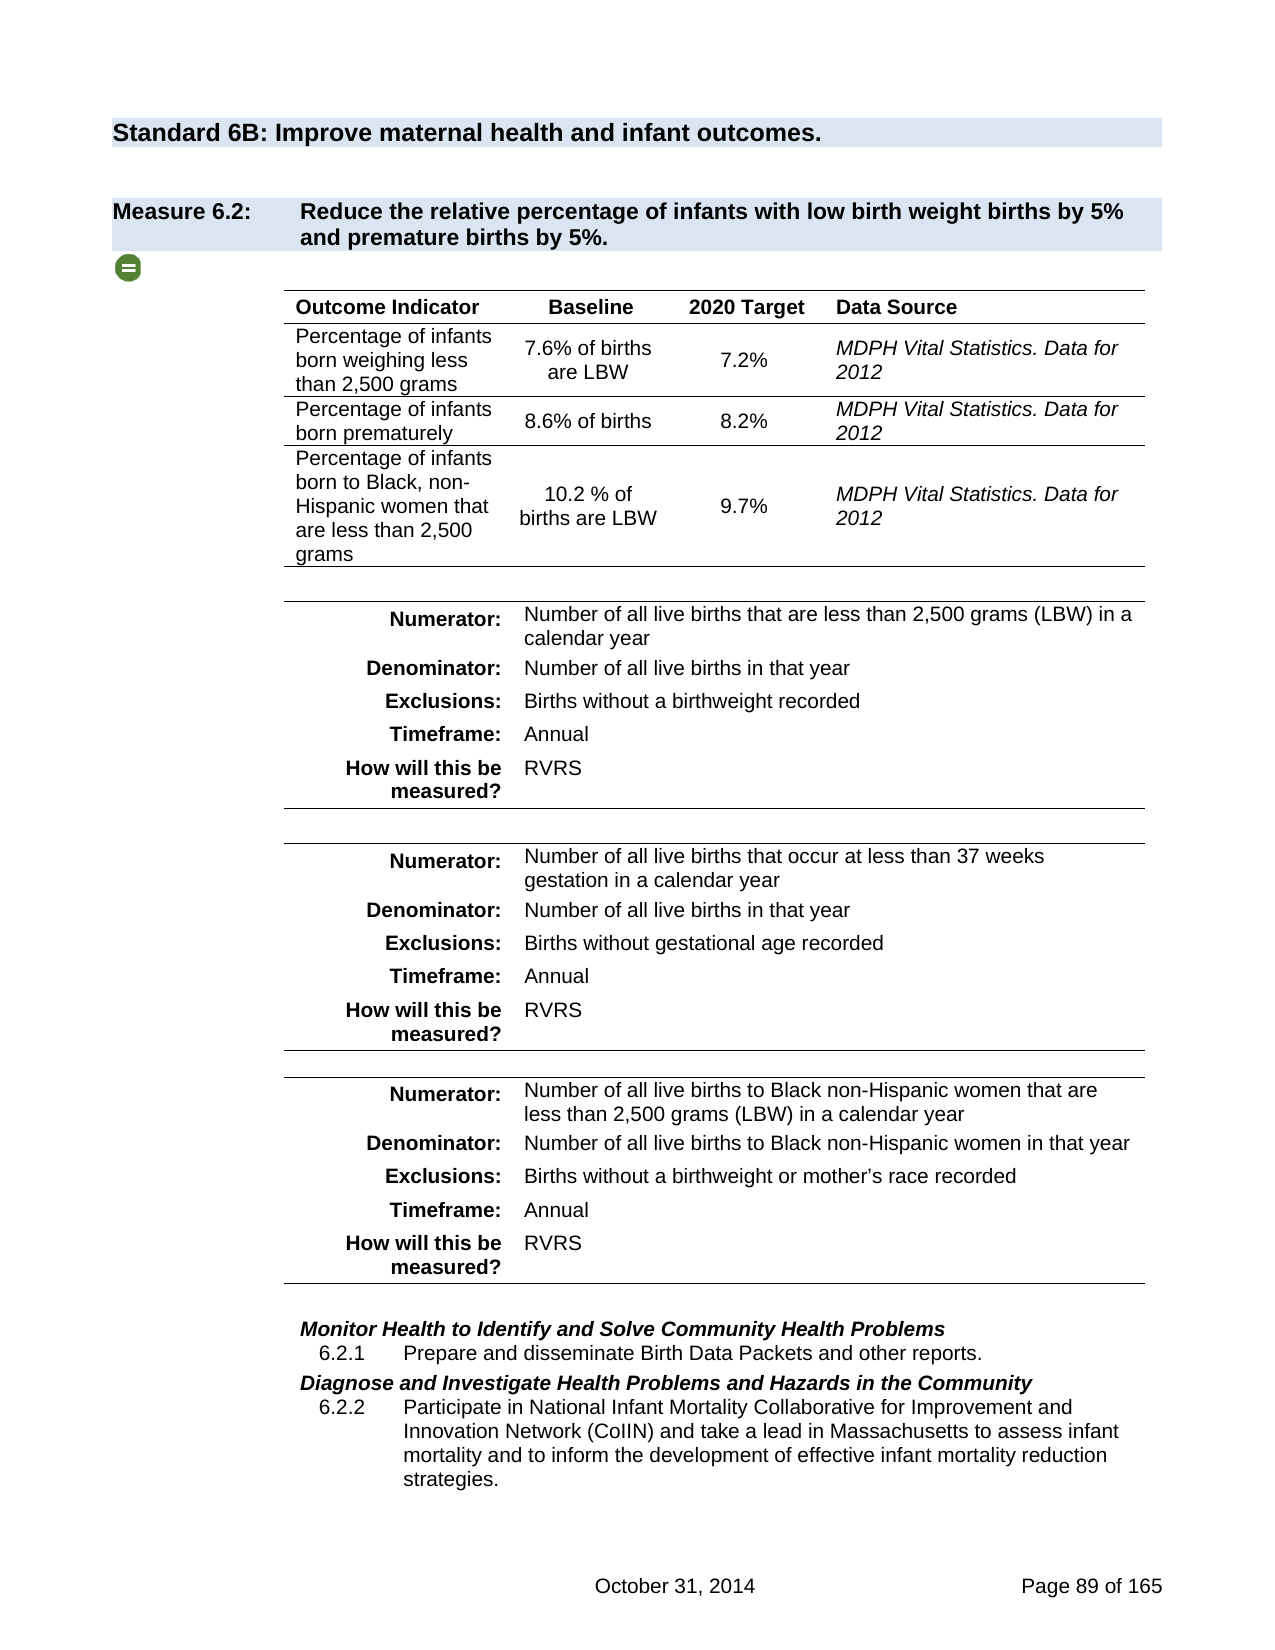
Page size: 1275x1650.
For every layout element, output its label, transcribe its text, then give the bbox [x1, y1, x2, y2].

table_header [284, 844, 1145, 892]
text 6.2.1 Prepare and disseminate Birth Data Packets and other reports. [319, 1341, 1162, 1365]
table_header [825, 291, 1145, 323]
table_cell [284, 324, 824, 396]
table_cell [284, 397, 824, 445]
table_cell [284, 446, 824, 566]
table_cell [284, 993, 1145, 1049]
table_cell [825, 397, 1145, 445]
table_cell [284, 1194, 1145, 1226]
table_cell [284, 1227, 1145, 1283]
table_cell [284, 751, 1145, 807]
text Standard 6B: Improve maternal health and infant outcomes. [112, 118, 1162, 147]
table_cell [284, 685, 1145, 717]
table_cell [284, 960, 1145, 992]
text Measure 6.2: Reduce the relative percentage of infants with low birth weight births by 5% and premature births by 5%. [112, 198, 1162, 251]
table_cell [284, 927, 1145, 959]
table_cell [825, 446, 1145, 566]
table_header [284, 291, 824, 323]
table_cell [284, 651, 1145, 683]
text Diagnose and Investigate Health Problems and Hazards in the Community [300, 1371, 1162, 1395]
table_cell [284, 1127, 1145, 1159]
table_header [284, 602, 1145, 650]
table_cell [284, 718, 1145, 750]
text Monitor Health to Identify and Solve Community Health Problems [300, 1317, 1162, 1341]
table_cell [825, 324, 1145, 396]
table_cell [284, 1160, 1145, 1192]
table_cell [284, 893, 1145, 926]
text 6.2.2 Participate in National Infant Mortality Collaborative for Improvement and Innovation Network (CoIIN) and take a lead in Massachusetts to assess infant mortality and to inform the development of effective infant mortality reduction strategies. [319, 1395, 1162, 1491]
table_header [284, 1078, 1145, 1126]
picture [112, 252, 143, 283]
